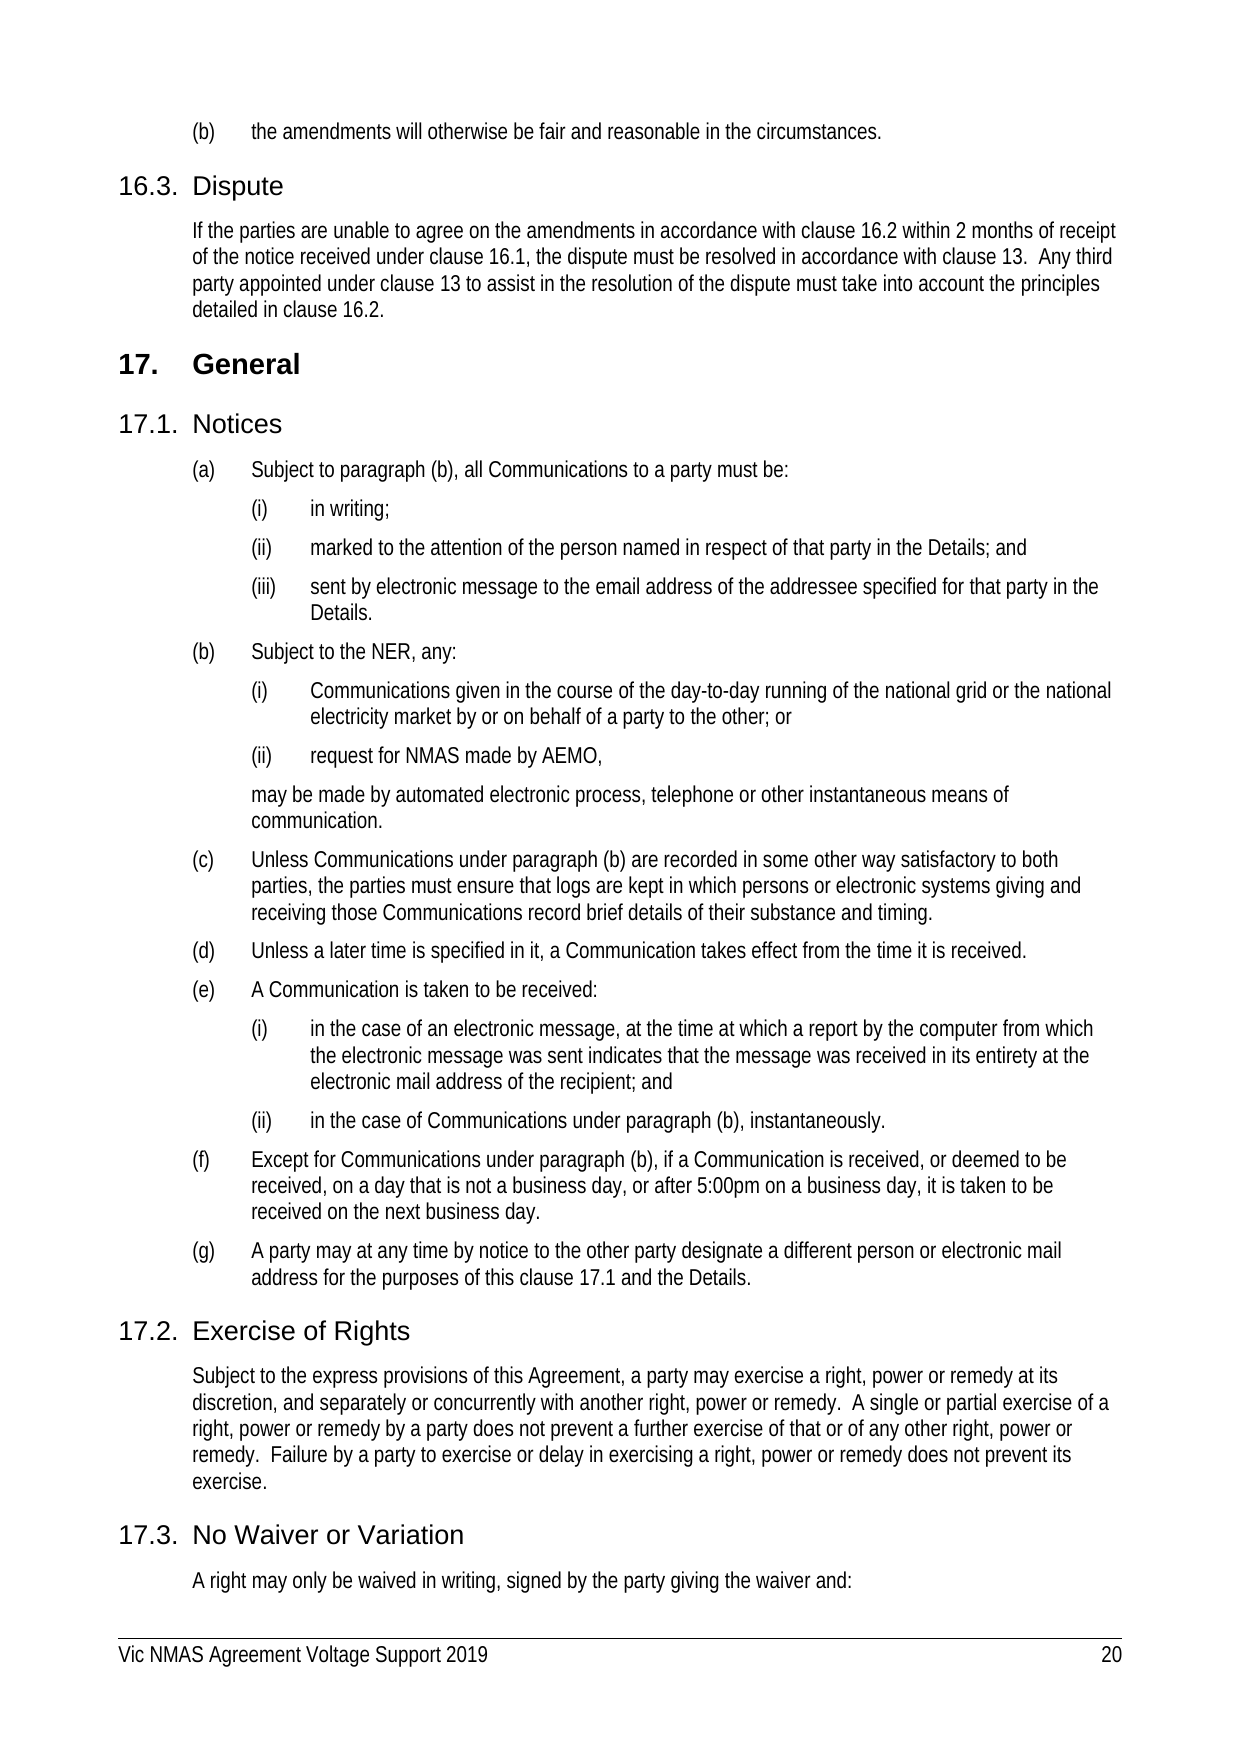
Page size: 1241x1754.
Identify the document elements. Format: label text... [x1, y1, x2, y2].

text in the case of Communications under paragraph (b), instantaneously. [251, 1107, 1122, 1133]
text A party may at any time by notice to the other party designate a different person or electronic mail address for the purposes of this clause 17.1 and the Details. [192, 1237, 1122, 1290]
text in the case of an electronic message, at the time at which a report by the computer from which the electronic message was sent indicates that the message was received in its entirety at the electronic mail address of the recipient; and [251, 1015, 1122, 1094]
text Unless Communications under paragraph (b) are recorded in some other way satisfactory to both parties, the parties must ensure that logs are kept in which persons or electronic systems giving and receiving those Communications record brief details of their substance and timing. [192, 846, 1122, 925]
text Subject to the NER, any: [192, 638, 1122, 664]
subtitle Exercise of Rights [118, 1315, 1122, 1346]
subtitle No Waiver or Variation [118, 1519, 1122, 1550]
text in writing; [251, 495, 1122, 521]
text Subject to the express provisions of this Agreement, a party may exercise a right, power or remedy at its discretion, and separately or concurrently with another right, power or remedy. A single or partial exercise of a right, power or remedy by a party does not prevent a further exercise of that or of any other right, power or remedy. Failure by a party to exercise or delay in exercising a right, power or remedy does not prevent its exercise. [192, 1362, 1122, 1494]
subtitle General [118, 347, 1122, 381]
text may be made by automated electronic process, telephone or other instantaneous means of communication. [251, 781, 1122, 833]
text sent by electronic message to the email address of the addressee specified for that party in the Details. [251, 573, 1122, 625]
subtitle Dispute [118, 169, 1122, 201]
text A right may only be waived in writing, signed by the party giving the waiver and: [192, 1567, 1122, 1593]
text Communications given in the course of the day-to-day running of the national grid or the national electricity market by or on behalf of a party to the other; or [251, 677, 1122, 729]
text Except for Communications under paragraph (b), if a Communication is received, or deemed to be received, on a day that is not a business day, or after 5:00pm on a business day, it is taken to be received on the next business day. [192, 1146, 1122, 1225]
text request for NMAS made by AEMO, [251, 742, 1122, 768]
text A Communication is taken to be received: [192, 976, 1122, 1003]
text If the parties are unable to agree on the amendments in accordance with clause 16.2 within 2 months of receipt of the notice received under clause 16.1, the dispute must be resolved in accordance with clause 13. Any third party appointed under clause 13 to assist in the resolution of the dispute must take into account the principles detailed in clause 16.2. [192, 217, 1122, 322]
text Unless a later time is specified in it, a Communication takes effect from the time it is received. [192, 937, 1122, 964]
text Subject to paragraph (b), all Communications to a party must be: [192, 456, 1122, 482]
text the amendments will otherwise be fair and reasonable in the circumstances. [192, 118, 1122, 144]
text marked to the attention of the person named in respect of that party in the Details; and [251, 534, 1122, 560]
subtitle Notices [118, 408, 1122, 440]
